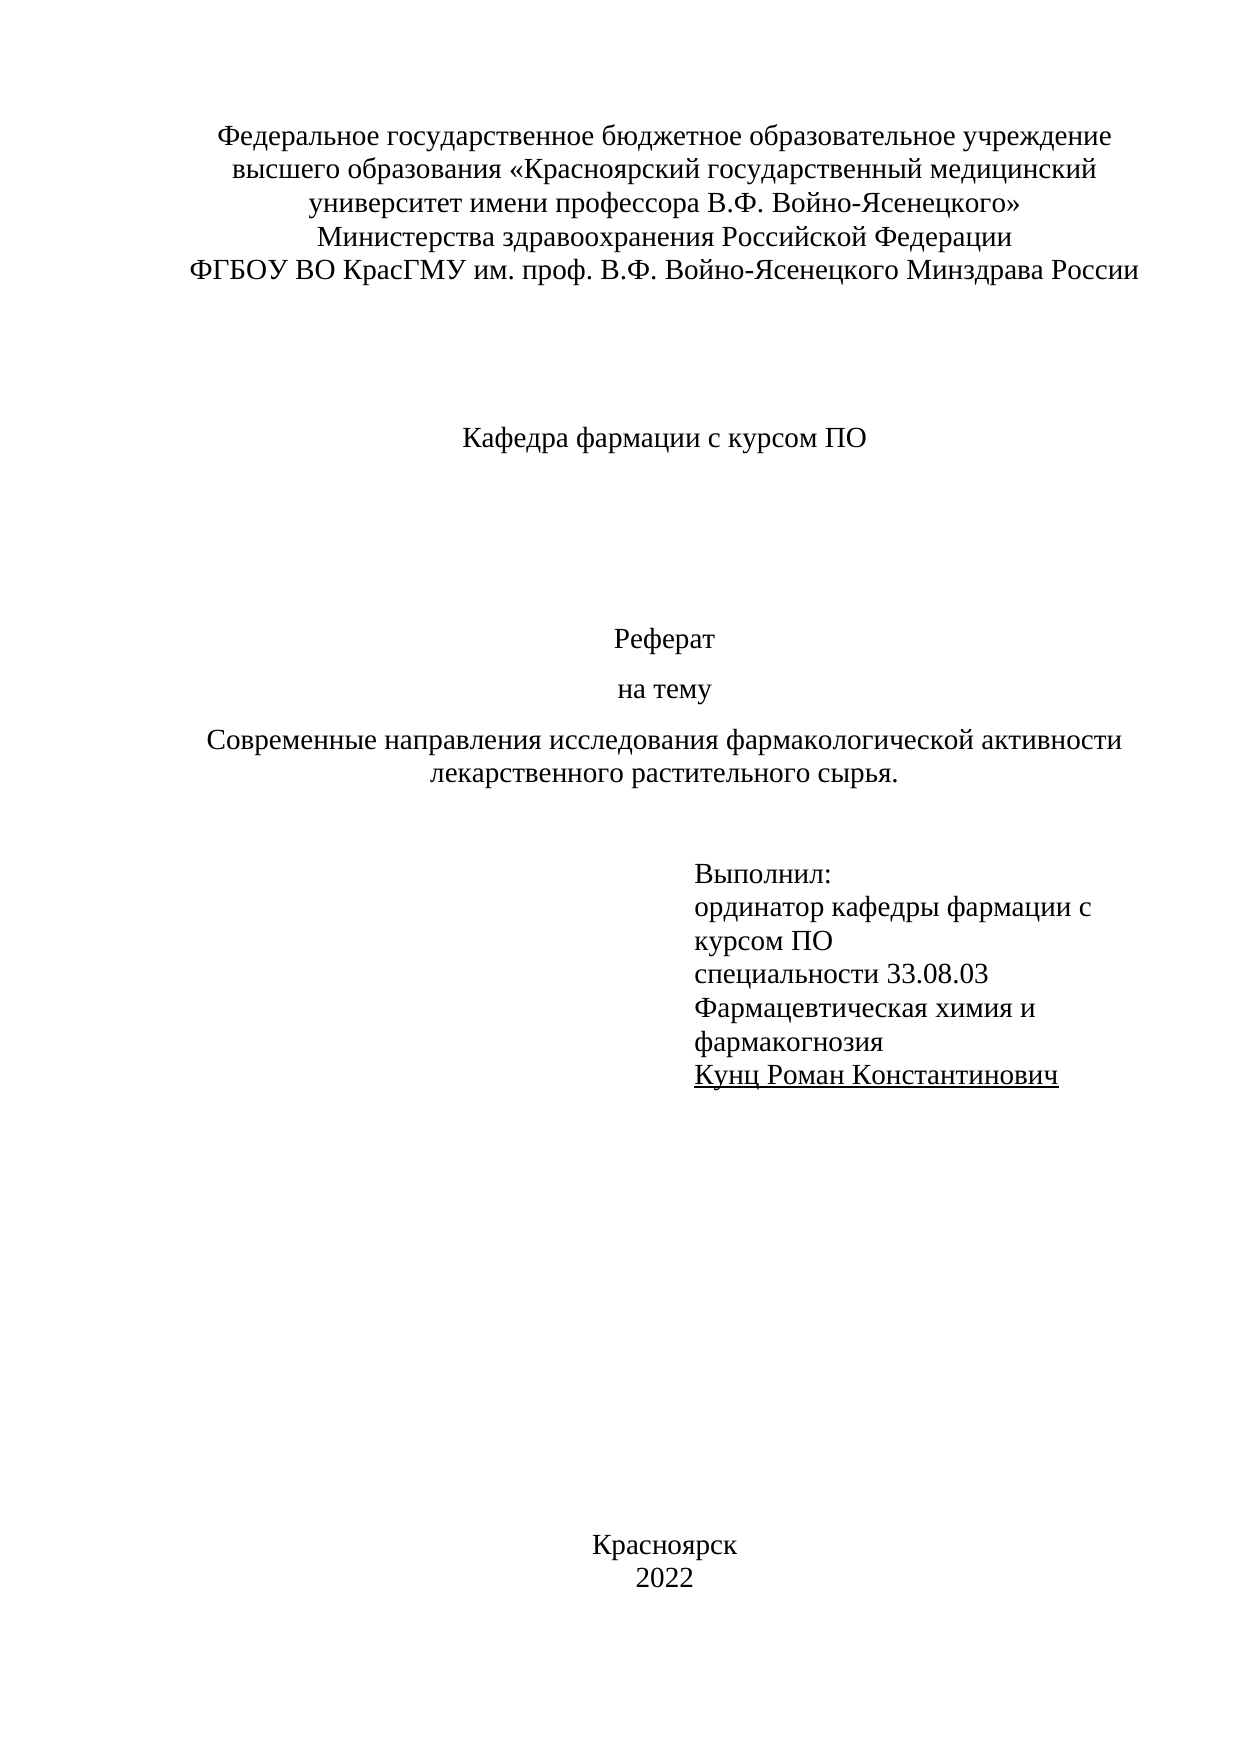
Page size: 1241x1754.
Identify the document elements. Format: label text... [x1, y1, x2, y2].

text ФГБОУ ВО КрасГМУ им. проф. В.Ф. Войно-Ясенецкого Минздрава России [177, 252, 1152, 286]
text Выполнил: [694, 856, 1093, 889]
text на тему [177, 672, 1152, 705]
text Федеральное государственное бюджетное образовательное учреждение высшего образования «Красноярский государственный медицинский университет имени профессора В.Ф. Войно-Ясенецкого» [177, 118, 1152, 219]
text Реферат [177, 621, 1152, 655]
text ординатор кафедры фармации с курсом ПО [694, 889, 1152, 957]
text Кунц Роман Константинович [694, 1057, 1152, 1091]
text Кафедра фармации с курсом ПО [177, 420, 1152, 453]
text Современные направления исследования фармакологической активности лекарственного растительного сырья. [177, 722, 1152, 789]
text специальности 33.08.03 Фармацевтическая химия и фармакогнозия [694, 957, 1152, 1057]
text Красноярск [177, 1527, 1152, 1560]
text Министерства здравоохранения Российской Федерации [177, 219, 1152, 252]
text 2022 [177, 1560, 1152, 1594]
